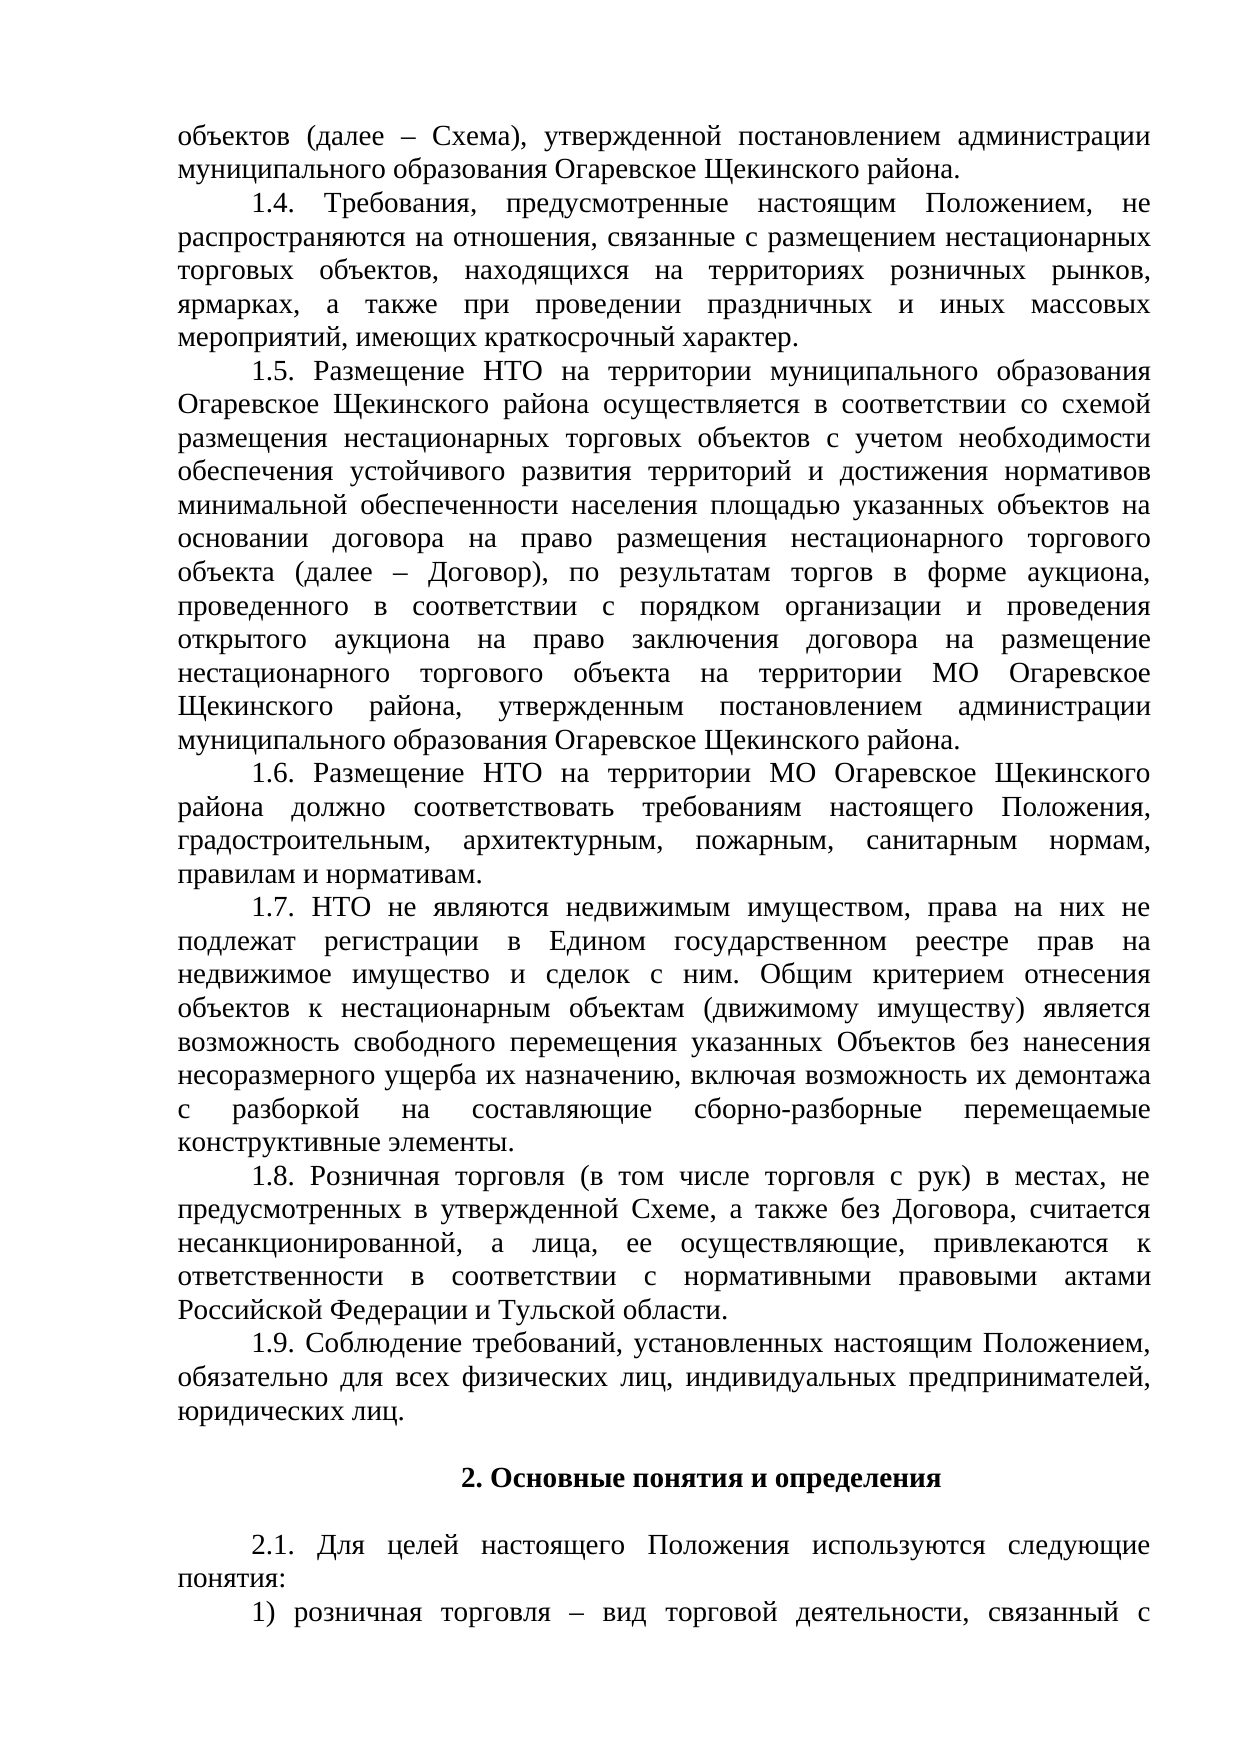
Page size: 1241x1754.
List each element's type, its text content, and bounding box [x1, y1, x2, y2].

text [177, 1594, 1152, 1627]
text 1.7. НТО не являются недвижимым имуществом, права на них не подлежат регистрации в Едином государственном реестре прав на недвижимое имущество и сделок с ним. Общим критерием отнесения объектов к нестационарным объектам (движимому имуществу) является возможность свободного перемещения указанных Объектов без нанесения несоразмерного ущерба их назначению, включая возможность их демонтажа с разборкой на составляющие сборно-разборные перемещаемые конструктивные элементы. [177, 889, 1152, 1158]
text 2.1. Для целей настоящего Положения используются следующие понятия: [177, 1527, 1152, 1594]
text 1.8. Розничная торговля (в том числе торговля с рук) в местах, не предусмотренных в утвержденной Схеме, а также без Договора, считается несанкционированной, а лица, ее осуществляющие, привлекаются к ответственности в соответствии с нормативными правовыми актами Российской Федерации и Тульской области. [177, 1158, 1152, 1326]
text 2. Основные понятия и определения [177, 1460, 1152, 1493]
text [177, 118, 1152, 185]
text 1.6. Размещение НТО на территории МО Огаревское Щекинского района должно соответствовать требованиям настоящего Положения, градостроительным, архитектурным, пожарным, санитарным нормам, правилам и нормативам. [177, 755, 1152, 889]
text 1.5. Размещение НТО на территории муниципального образования Огаревское Щекинского района осуществляется в соответствии со схемой размещения нестационарных торговых объектов с учетом необходимости обеспечения устойчивого развития территорий и достижения нормативов минимальной обеспеченности населения площадью указанных объектов на основании договора на право размещения нестационарного торгового объекта (далее – Договор), по результатам торгов в форме аукциона, проведенного в соответствии с порядком организации и проведения открытого аукциона на право заключения договора на размещение нестационарного торгового объекта на территории МО Огаревское Щекинского района, утвержденным постановлением администрации муниципального образования Огаревское Щекинского района. [177, 353, 1152, 755]
text 1.9. Соблюдение требований, установленных настоящим Положением, обязательно для всех физических лиц, индивидуальных предпринимателей, юридических лиц. [177, 1326, 1152, 1426]
text 1.4. Требования, предусмотренные настоящим Положением, не распространяются на отношения, связанные с размещением нестационарных торговых объектов, находящихся на территориях розничных рынков, ярмарках, а также при проведении праздничных и иных массовых мероприятий, имеющих краткосрочный характер. [177, 185, 1152, 353]
